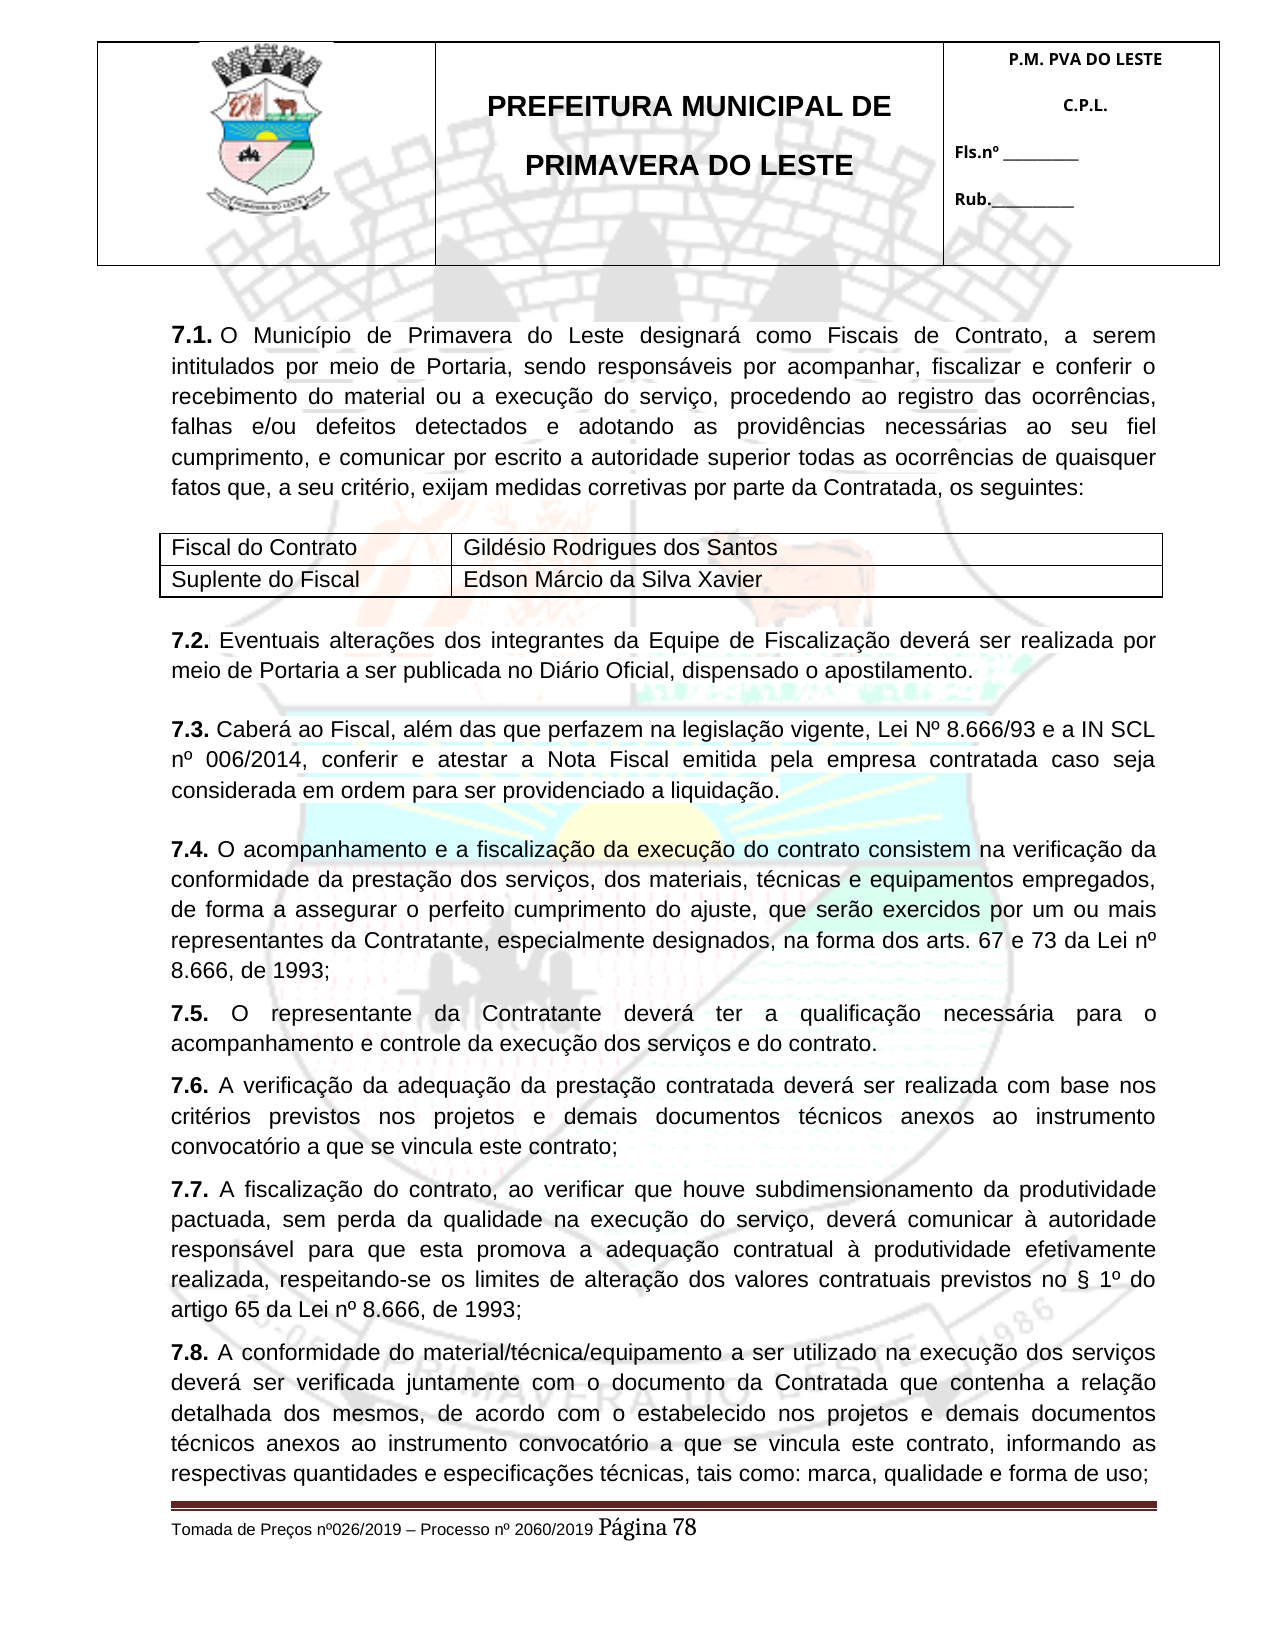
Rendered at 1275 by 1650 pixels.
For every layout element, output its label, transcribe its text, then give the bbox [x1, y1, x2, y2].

text 7.8. A conformidade do material/técnica/equipamento a ser utilizado na execução dos serviços deverá ser verificada juntamente com o documento da Contratada que contenha a relação detalhada dos mesmos, de acordo com o estabelecido nos projetos e demais documentos técnicos anexos ao instrumento convocatório a que se vincula este contrato, informando as respectivas quantidades e especificações técnicas, tais como: marca, qualidade e forma de uso; [171, 1339, 1157, 1486]
text 7.4. O acompanhamento e a fiscalização da execução do contrato consistem na verificação da conformidade da prestação dos serviços, dos materiais, técnicas e equipamentos empregados, de forma a assegurar o perfeito cumprimento do ajuste, que serão exercidos por um ou mais representantes da Contratante, especialmente designados, na forma dos arts. 67 e 73 da Lei nº 8.666, de 1993; [171, 836, 1157, 983]
text 7.3. Caberá ao Fiscal, além das que perfazem na legislação vigente, Lei Nº 8.666/93 e a IN SCL nº 006/2014, conferir e atestar a Nota Fiscal emitida pela empresa contratada caso seja considerada em ordem para ser providenciado a liquidação. [171, 773, 1157, 803]
table_cell Edson Márcio da Silva Xavier [452, 566, 1162, 596]
text 7.2. Eventuais alterações dos integrantes da Equipe de Fiscalização deverá ser realizada por meio de Portaria a ser publicada no Diário Oficial, dispensado o apostilamento. [171, 627, 1157, 683]
picture [199, 42, 334, 216]
table_cell Suplente do Fiscal [161, 566, 451, 596]
text 7.5. O representante da Contratante deverá ter a qualificação necessária para o acompanhamento e controle da execução dos serviços e do contrato. [171, 999, 1157, 1056]
text 7.3. Caberá ao Fiscal, além das que perfazem na legislação vigente, Lei Nº 8.666/93 e a IN SCL nº 006/2014, conferir e atestar a Nota Fiscal emitida pela empresa contratada caso seja considerada em ordem para ser providenciado a liquidação. [171, 716, 1157, 746]
table_header Fiscal do Contrato [161, 534, 451, 565]
text 7.7. A fiscalização do contrato, ao verificar que houve subdimensionamento da produtividade pactuada, sem perda da qualidade na execução do serviço, deverá comunicar à autoridade responsável para que esta promova a adequação contratual à produtividade efetivamente realizada, respeitando-se os limites de alteração dos valores contratuais previstos no § 1º do artigo 65 da Lei nº 8.666, de 1993; [171, 1176, 1157, 1323]
list O Município de Primavera do Leste designará como Fiscais de Contrato, a serem intitulados por meio de Portaria, sendo responsáveis por acompanhar, fiscalizar e conferir o recebimento do material ou a execução do serviço, procedendo ao registro das ocorrências, falhas e/ou defeitos detectados e adotando as providências necessárias ao seu fiel cumprimento, e comunicar por escrito a autoridade superior todas as ocorrências de quaisquer fatos que, a seu critério, exijam medidas corretivas por parte da Contratada, os seguintes: [171, 320, 1157, 353]
table_header Gildésio Rodrigues dos Santos [452, 534, 1162, 565]
text 7.6. A verificação da adequação da prestação contratada deverá ser realizada com base nos critérios previstos nos projetos e demais documentos técnicos anexos ao instrumento convocatório a que se vincula este contrato; [171, 1072, 1157, 1159]
